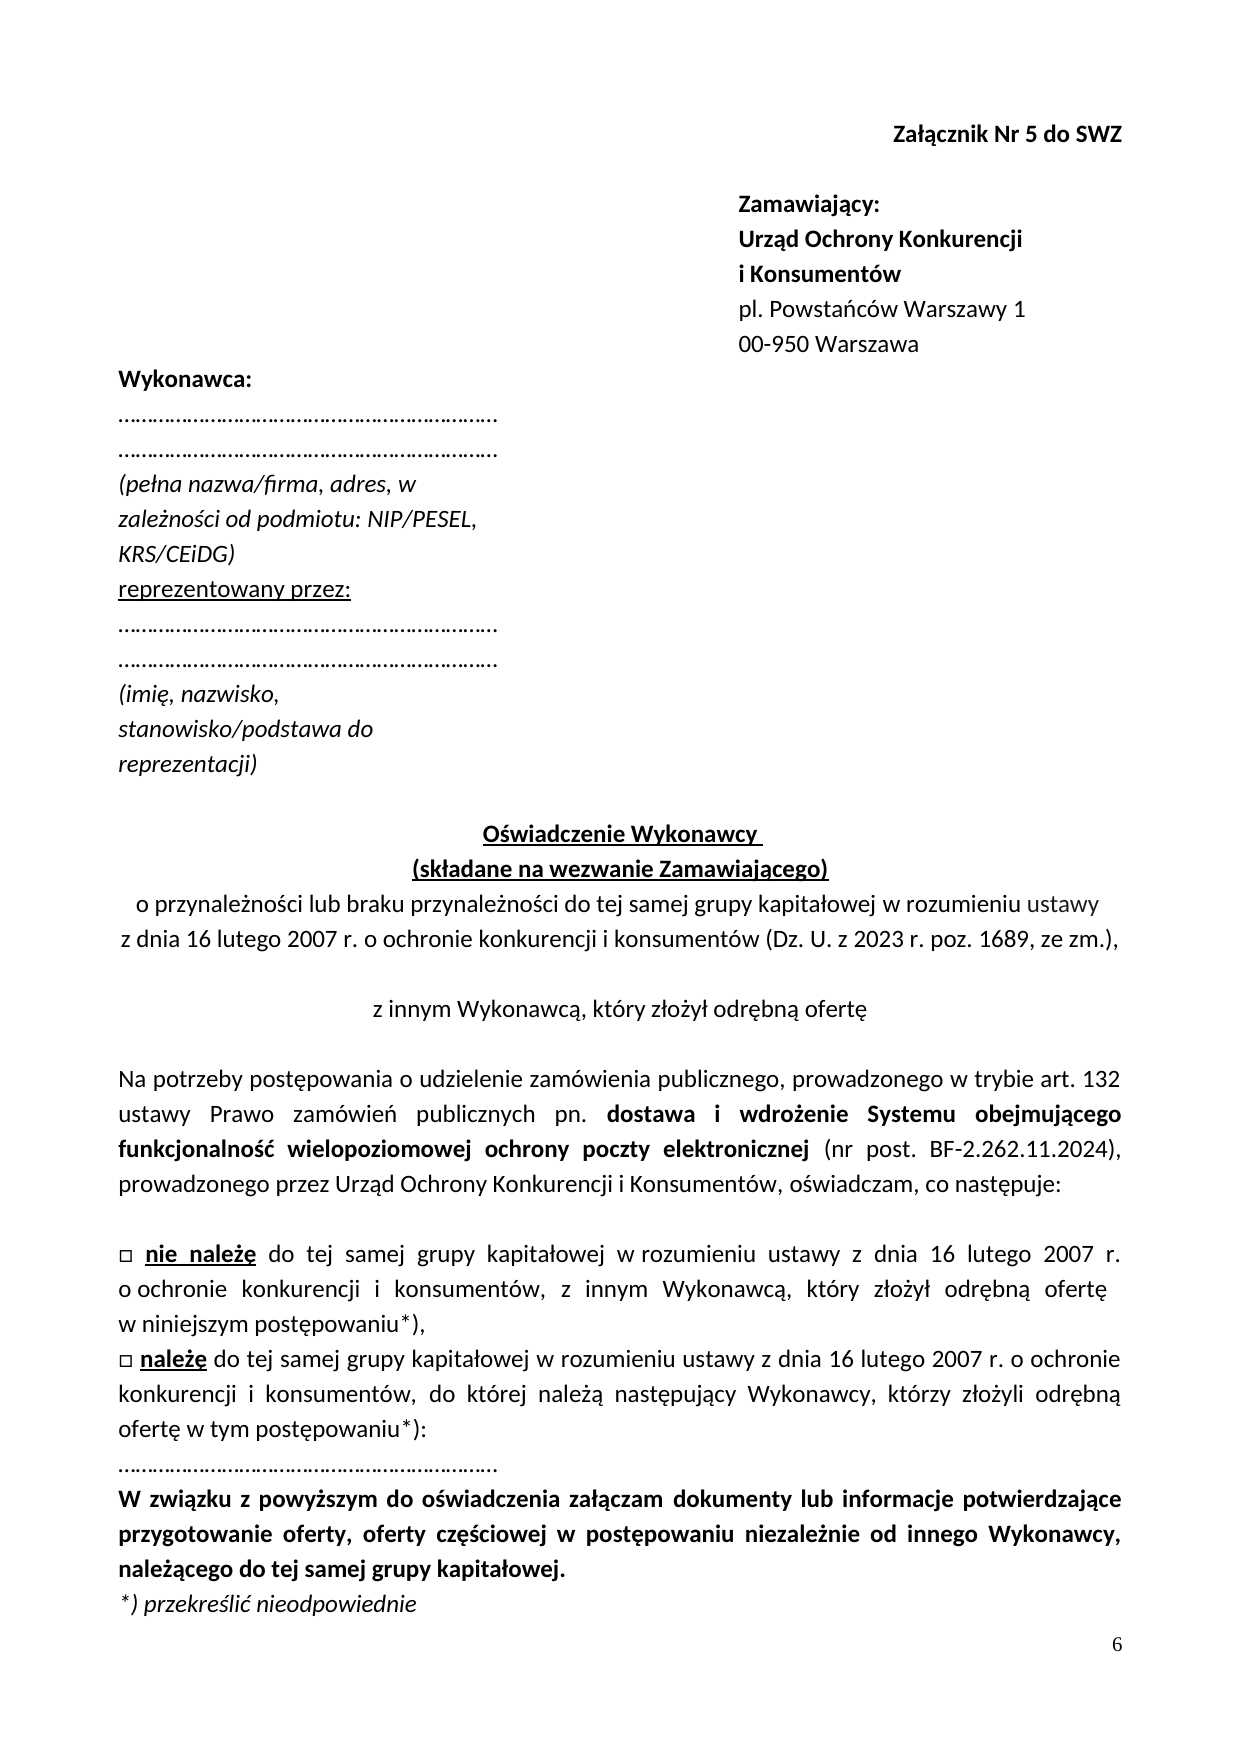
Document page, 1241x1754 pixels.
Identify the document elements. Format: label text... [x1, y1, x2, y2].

text Zamawiający: [664, 188, 1122, 219]
text □ nie należę do tej samej grupy kapitałowej w rozumieniu ustawy z dnia 16 lutego 2007 r. o ochronie konkurencji i konsumentów, z innym Wykonawcą, który złożył odrębną ofertę w niniejszym postępowaniu*), [118, 1238, 1122, 1339]
text 00-950 Warszawa [738, 328, 1122, 359]
text *) przekreślić nieodpowiednie [118, 1588, 1122, 1619]
text …………………………………………………………………………………………………………………… [118, 398, 502, 464]
text ………………………………………………………… [118, 1448, 1122, 1479]
text Oświadczenie Wykonawcy [118, 818, 1122, 849]
text Załącznik Nr 5 do SWZ [664, 118, 1122, 149]
text pl. Powstańców Warszawy 1 [738, 293, 1122, 324]
text Urząd Ochrony Konkurencji i Konsumentów [738, 223, 1122, 289]
text (pełna nazwa/firma, adres, w zależności od podmiotu: NIP/PESEL, KRS/CEiDG) [118, 468, 502, 569]
text □ należę do tej samej grupy kapitałowej w rozumieniu ustawy z dnia 16 lutego 2007 r. o ochronie konkurencji i konsumentów, do której należą następujący Wykonawcy, którzy złożyli odrębną ofertę w tym postępowaniu*): [118, 1343, 1122, 1444]
text o przynależności lub braku przynależności do tej samej grupy kapitałowej w rozumieniu ustawy z dnia 16 lutego 2007 r. o ochronie konkurencji i konsumentów (Dz. U. z 2023 r. poz. 1689, ze zm.), z innym Wykonawcą, który złożył odrębną ofertę [118, 888, 1122, 1024]
text …………………………………………………………………………………………………………………… [118, 608, 502, 674]
text Wykonawca: [118, 363, 1122, 394]
text reprezentowany przez: [118, 573, 1122, 604]
text W związku z powyższym do oświadczenia załączam dokumenty lub informacje potwierdzające przygotowanie oferty, oferty częściowej w postępowaniu niezależnie od innego Wykonawcy, należącego do tej samej grupy kapitałowej. [118, 1483, 1122, 1584]
text (składane na wezwanie Zamawiającego) [118, 853, 1122, 884]
text Na potrzeby postępowania o udzielenie zamówienia publicznego, prowadzonego w trybie art. 132 ustawy Prawo zamówień publicznych pn. dostawa i wdrożenie Systemu obejmującego funkcjonalność wielopoziomowej ochrony poczty elektronicznej (nr post. BF-2.262.11.2024), prowadzonego przez Urząd Ochrony Konkurencji i Konsumentów, oświadczam, co następuje: [118, 1063, 1122, 1199]
text (imię, nazwisko, stanowisko/podstawa do reprezentacji) [118, 678, 502, 779]
